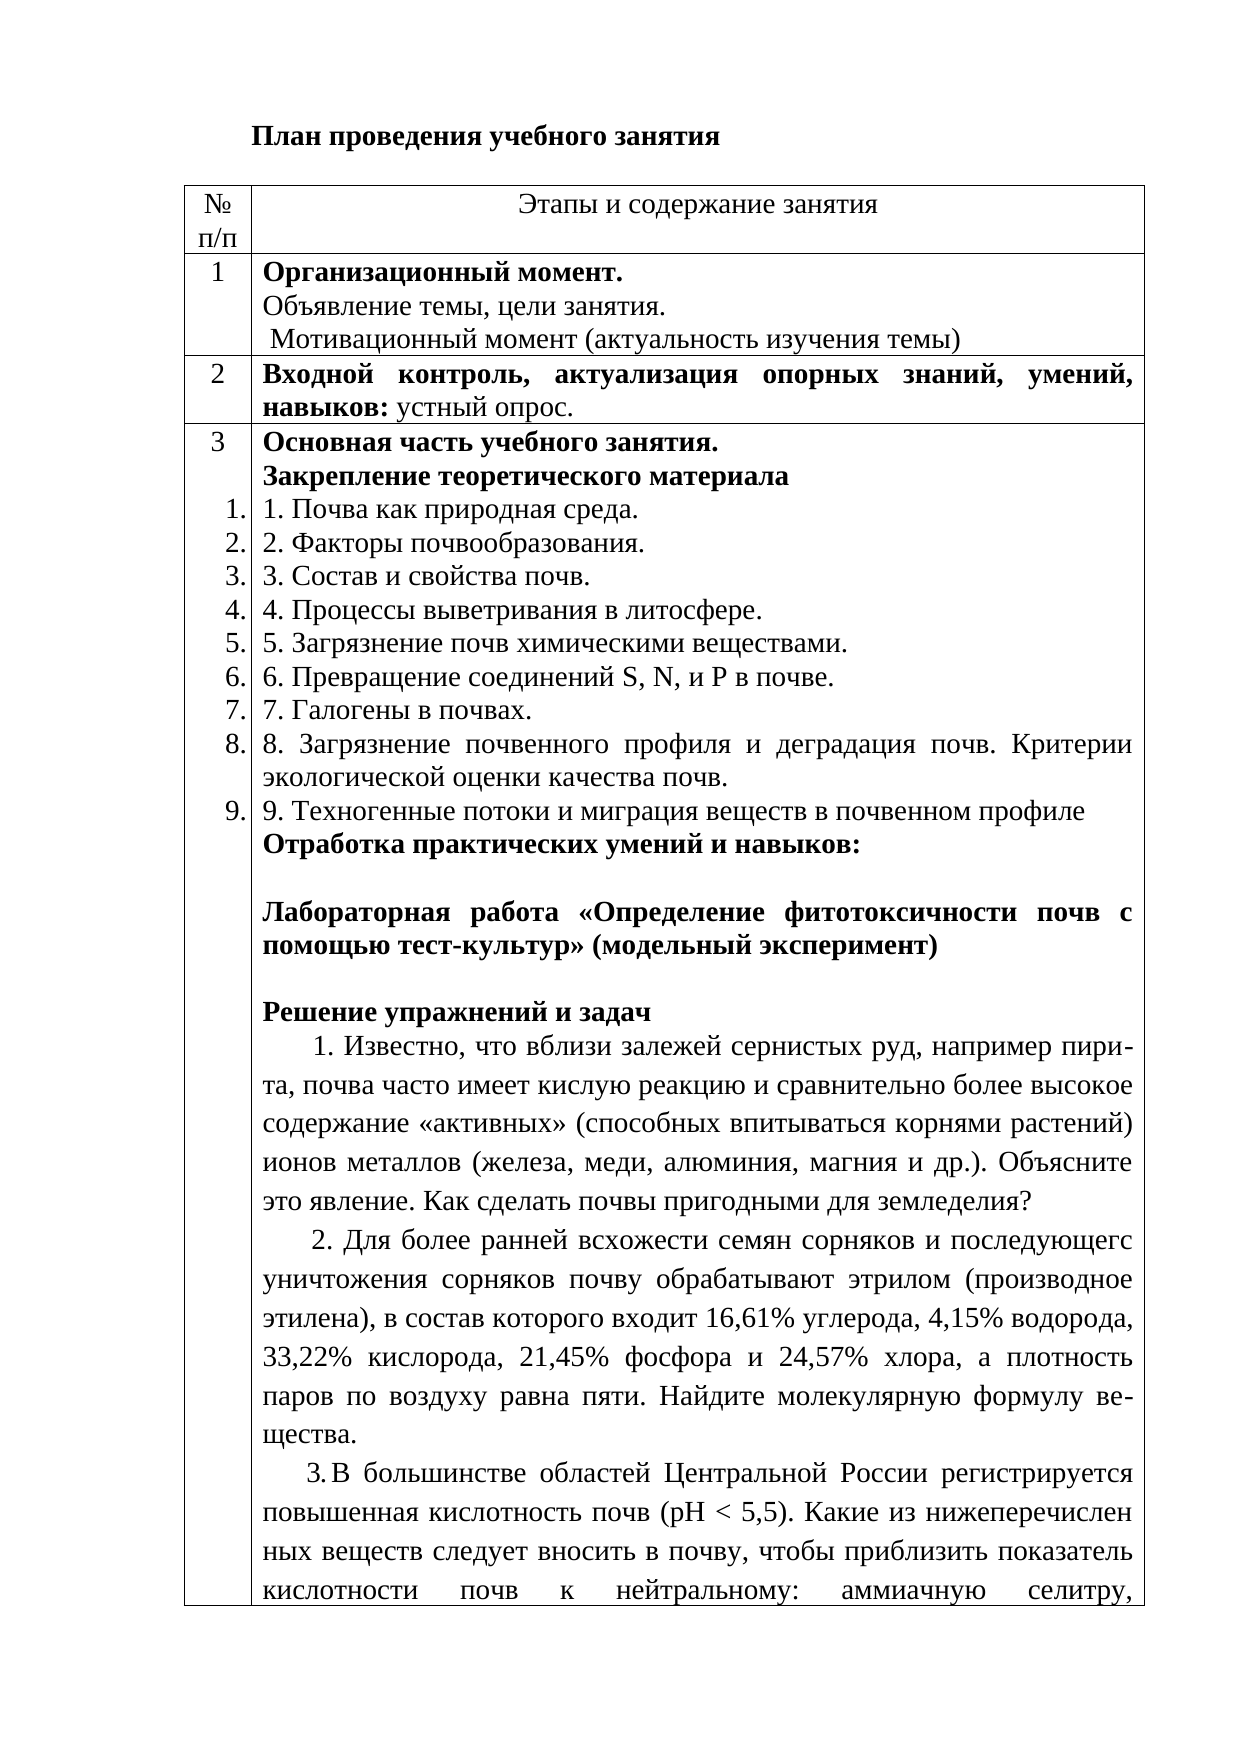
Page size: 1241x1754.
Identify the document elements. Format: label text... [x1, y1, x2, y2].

table_cell 3 [185, 424, 251, 1605]
table_header Этапы и содержание занятия [252, 186, 1144, 253]
table_cell Организационный момент. Объявление темы, цели занятия. Мотивационный момент (актуальность изучения темы) [252, 254, 1144, 355]
table_cell 1 [185, 254, 251, 355]
text План проведения учебного занятия [177, 118, 1152, 152]
table_cell 2 [185, 356, 251, 423]
table_header № п/п [185, 186, 251, 253]
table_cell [252, 424, 1144, 1605]
table_cell Входной контроль, актуализация опорных знаний, умений, навыков: устный опрос. [252, 356, 1144, 423]
